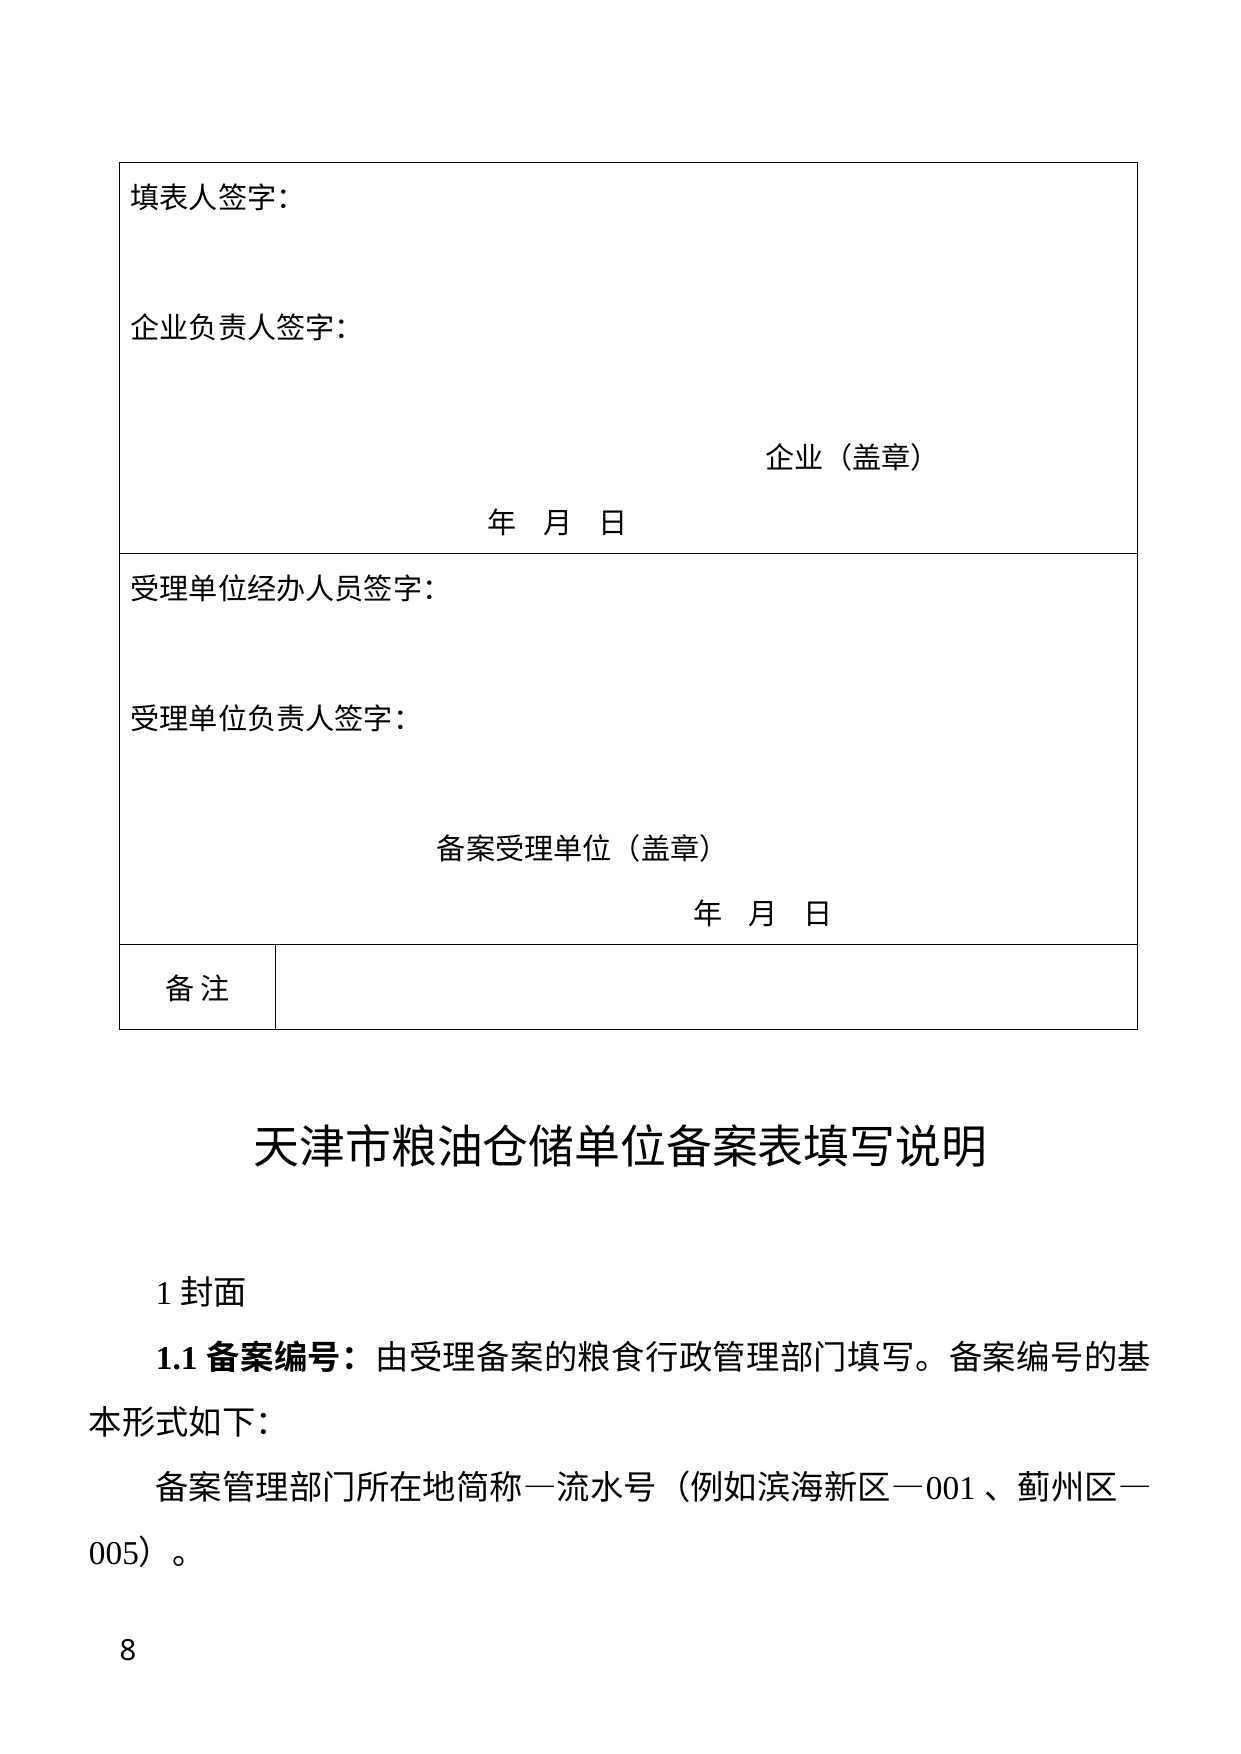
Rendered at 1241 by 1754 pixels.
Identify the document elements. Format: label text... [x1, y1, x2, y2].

text 备案管理部门所在地简称—流水号（例如滨海新区—001 、蓟州区—005）。 [89, 1452, 1152, 1582]
table_cell [276, 945, 1137, 1029]
table_cell 受理单位经办人员签字： 受理单位负责人签字： 备案受理单位（盖章） 年 月 日 [120, 554, 1137, 944]
text 天津市粮油仓储单位备案表填写说明 [89, 1095, 1152, 1192]
text 1 封面 [89, 1257, 1152, 1322]
table_cell 填表人签字： 企业负责人签字： 企业（盖章） 年 月 日 [120, 163, 1137, 553]
table_cell 备 注 [120, 945, 275, 1029]
text 1.1 备案编号：由受理备案的粮食行政管理部门填写。备案编号的基本形式如下： [89, 1322, 1152, 1452]
